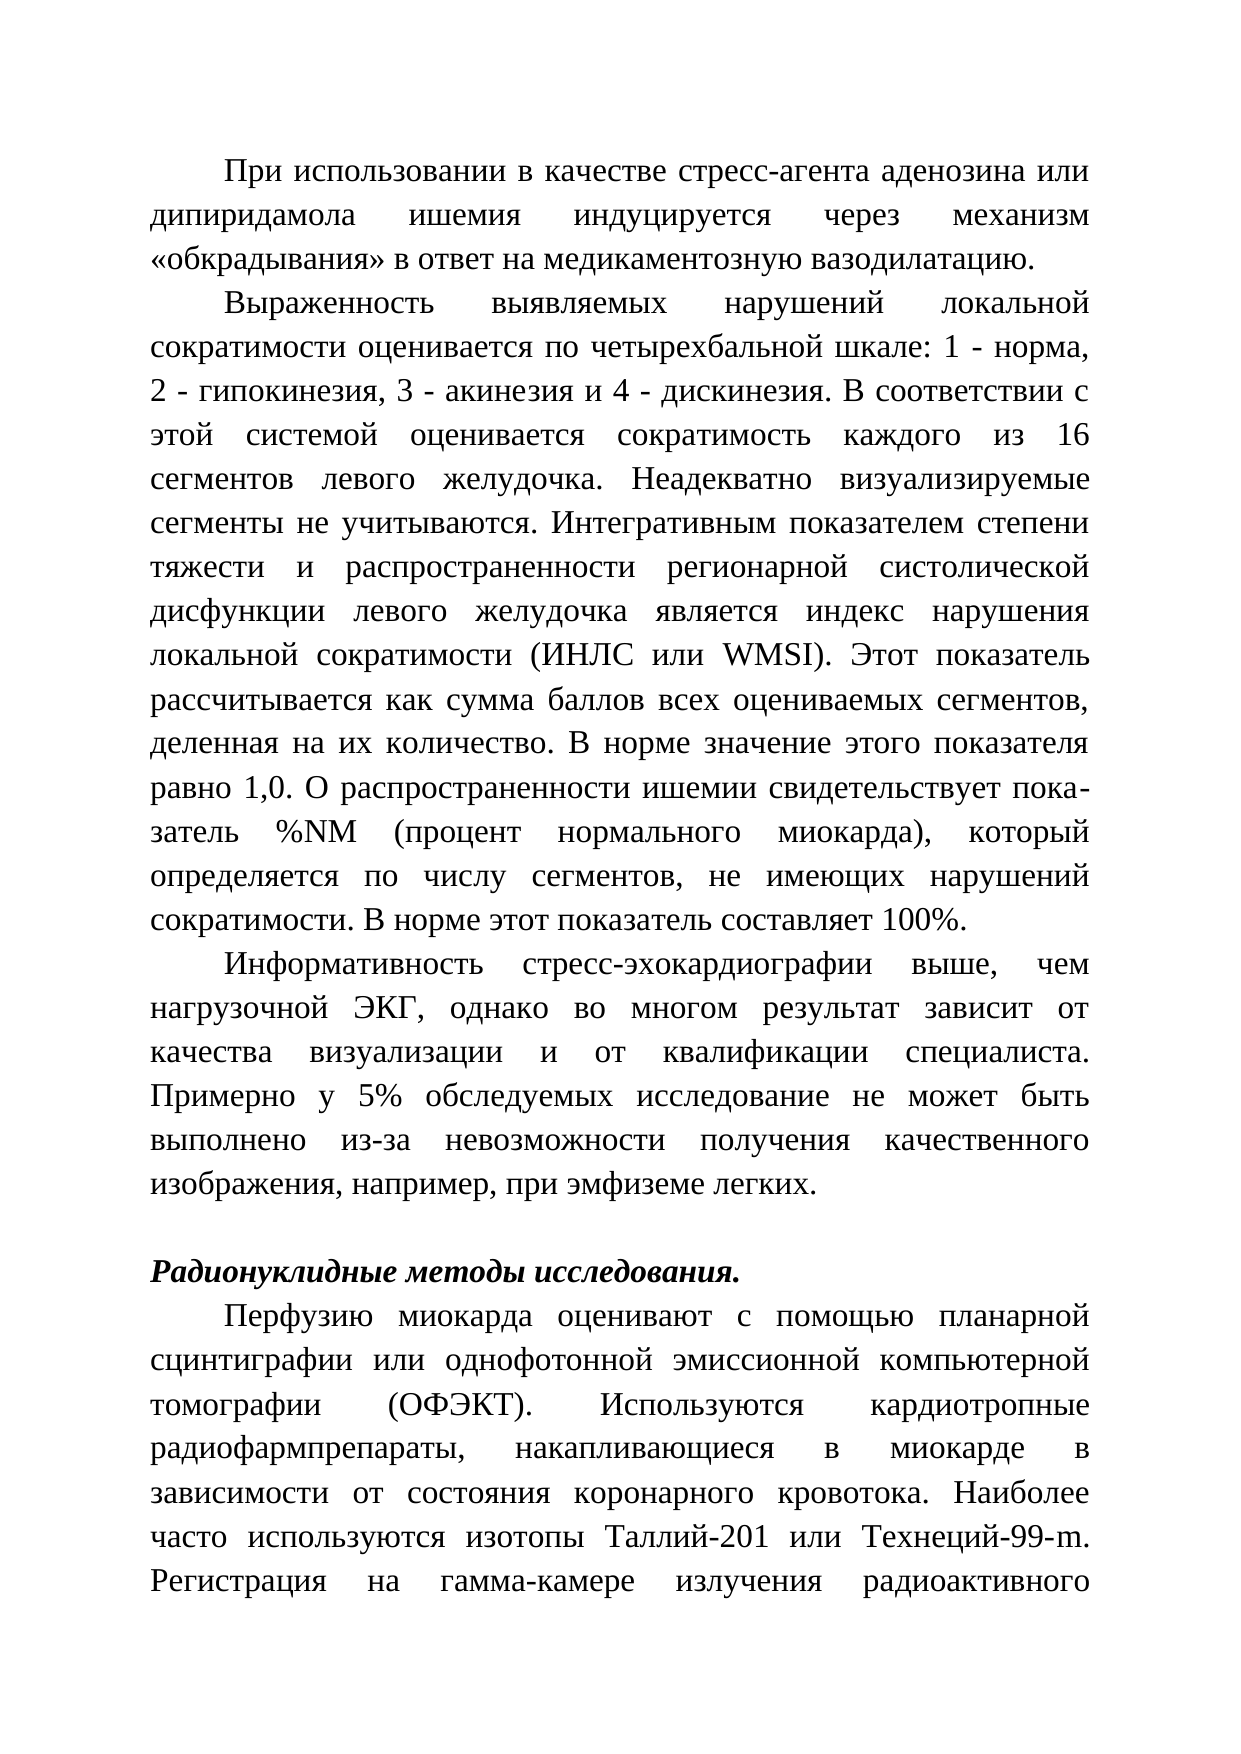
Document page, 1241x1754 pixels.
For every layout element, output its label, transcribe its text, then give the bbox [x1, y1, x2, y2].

text Радионуклидные методы исследования. [150, 1252, 1090, 1290]
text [150, 1296, 1090, 1598]
text Информативность стресс-эхокардиографии выше, чем нагрузочной ЭКГ, однако во многом результат зависит от качества визуализации и от квалификации специалиста. Примерно у 5% обследуемых исследование не может быть выполнено из-за невозможности получения качественного изображения, например, при эмфиземе легких. [150, 943, 1090, 1202]
text Выраженность выявляемых нарушений локальной сократимости оценивается по четырехбальной шкале: 1 - норма, 2 - гипокинезия, 3 - акинезия и 4 - дискинезия. В соответствии с этой системой оценивается сократимость каждого из 16 сегментов левого желудочка. Неадекватно визуализируемые сегменты не учитываются. Интегративным показателем степени тяжести и распространенности регионарной систолической дисфункции левого желудочка является индекс нарушения локальной сократимости (ИНЛС или WMSI). Этот показатель рассчитывается как сумма баллов всех оцениваемых сегментов, деленная на их количество. В норме значение этого показателя равно 1,0. О распространенности ишемии свидетельствует показатель %NM (процент нормального миокарда), который определяется по числу сегментов, не имеющих нарушений сократимости. В норме этот показатель составляет 100%. [150, 282, 1090, 937]
text При использовании в качестве стресс-агента аденозина или дипиридамола ишемия индуцируется через механизм «обкрадывания» в ответ на медикаментозную вазодилатацию. [150, 150, 1090, 276]
